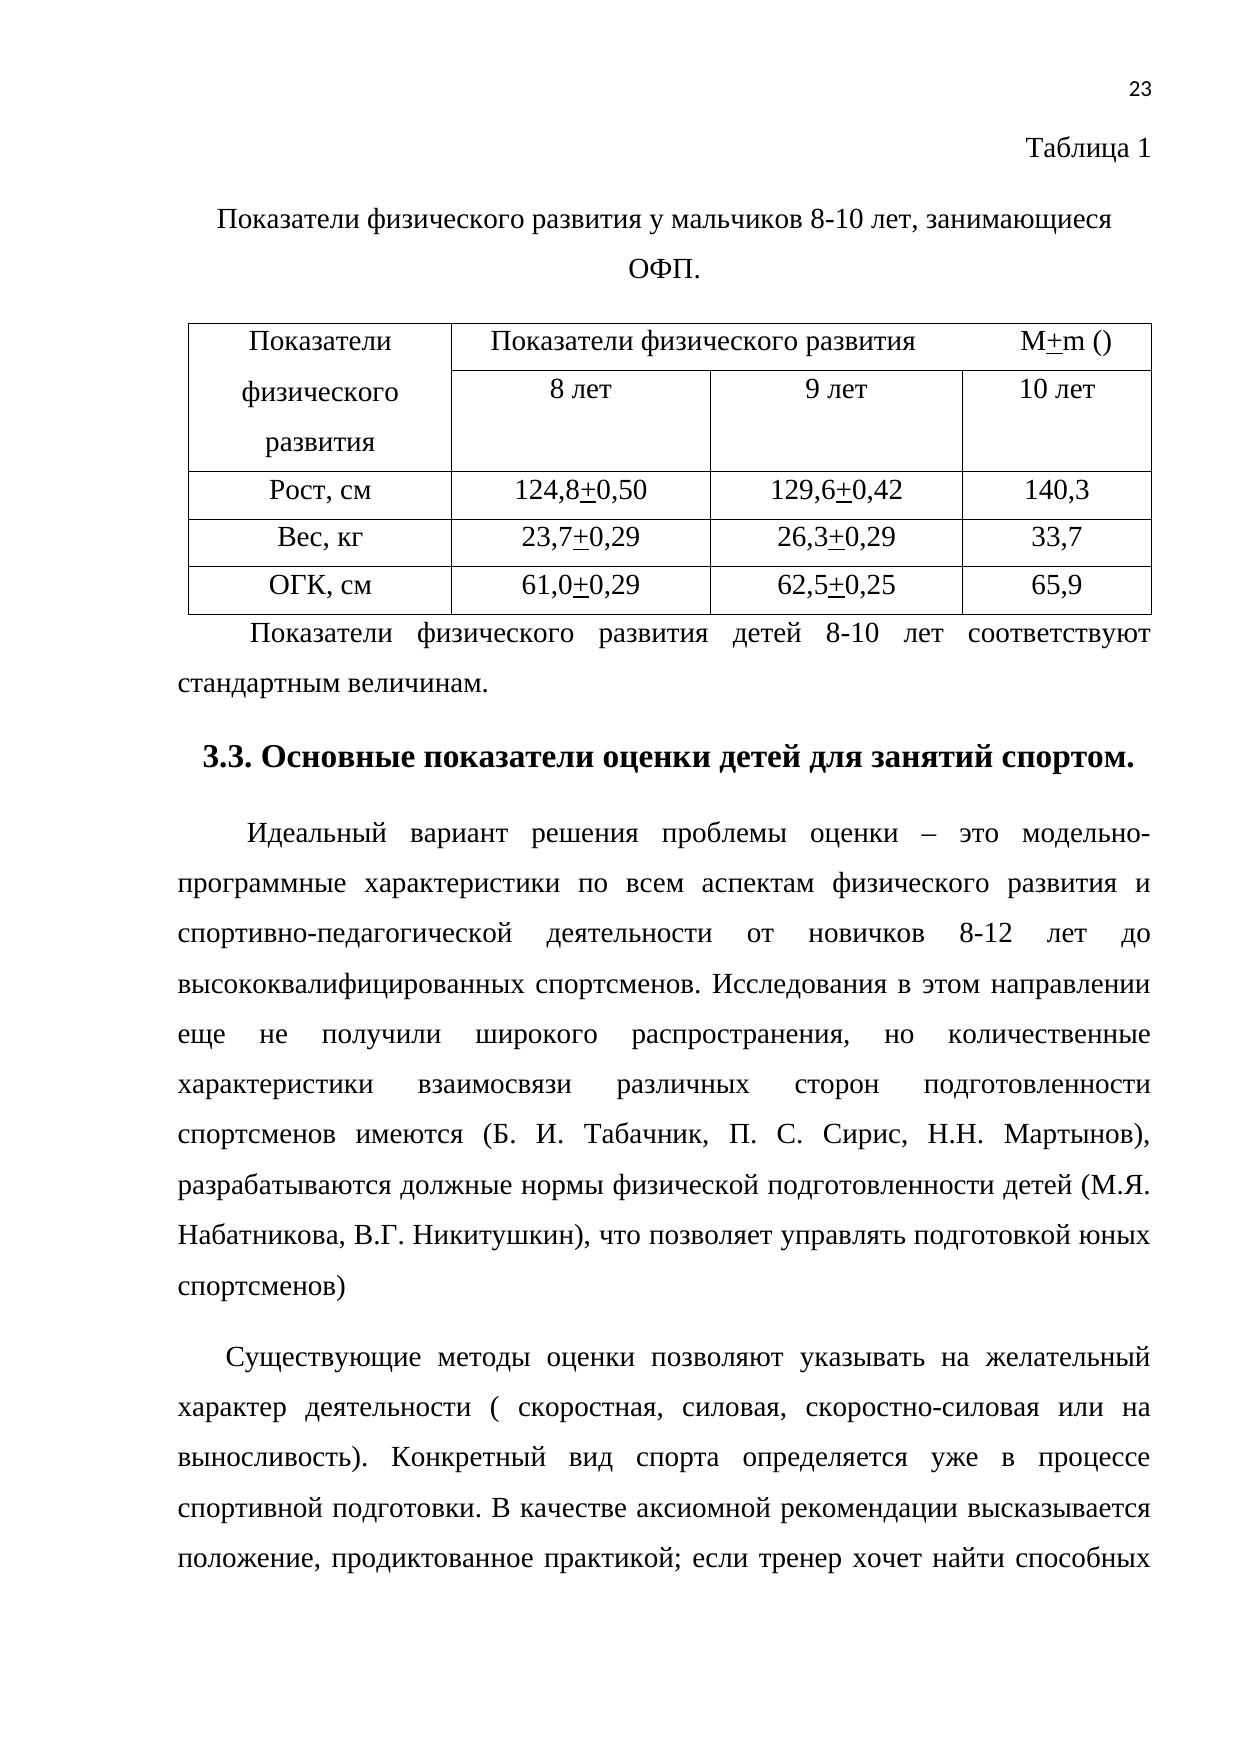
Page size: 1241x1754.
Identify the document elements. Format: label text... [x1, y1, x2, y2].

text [177, 1339, 1152, 1573]
table_cell 129,6+0,42 [711, 472, 962, 518]
text Показатели физического развития у мальчиков 8-10 лет, занимающиеся ОФП. [177, 201, 1152, 285]
table_cell 62,5+0,25 [711, 567, 962, 614]
table_cell 140,3 [963, 472, 1151, 518]
table_cell 10 лет [963, 371, 1151, 471]
table_cell 33,7 [963, 520, 1151, 566]
table_cell 23,7+0,29 [452, 520, 710, 566]
text Идеальный вариант решения проблемы оценки – это модельно-программные характеристики по всем аспектам физического развития и спортивно-педагогической деятельности от новичков 8-12 лет до высококвалифицированных спортсменов. Исследования в этом направлении еще не получили широкого распространения, но количественные характеристики взаимосвязи различных сторон подготовленности спортсменов имеются (Б. И. Табачник, П. С. Сирис, Н.Н. Мартынов), разрабатываются должные нормы физической подготовленности детей (М.Я. Набатникова, В.Г. Никитушкин), что позволяет управлять подготовкой юных спортсменов) [177, 815, 1152, 1301]
text Показатели физического развития детей 8-10 лет соответствуют стандартным величинам. [177, 615, 1152, 699]
table_cell Вес, кг [189, 520, 451, 566]
table_header Показатели физического развития M+m () [452, 324, 1151, 370]
table_cell 61,0+0,29 [452, 567, 710, 614]
table_cell 8 лет [452, 371, 710, 471]
table_cell ОГК, см [189, 567, 451, 614]
text Таблица 1 [177, 130, 1152, 163]
table_cell 124,8+0,50 [452, 472, 710, 518]
table_cell 65,9 [963, 567, 1151, 614]
table_header Показатели физического развития [189, 324, 451, 471]
table_cell 9 лет [711, 371, 962, 471]
text 3.3. Основные показатели оценки детей для занятий спортом. [177, 736, 1152, 775]
table_cell Рост, см [189, 472, 451, 518]
table_cell 26,3+0,29 [711, 520, 962, 566]
